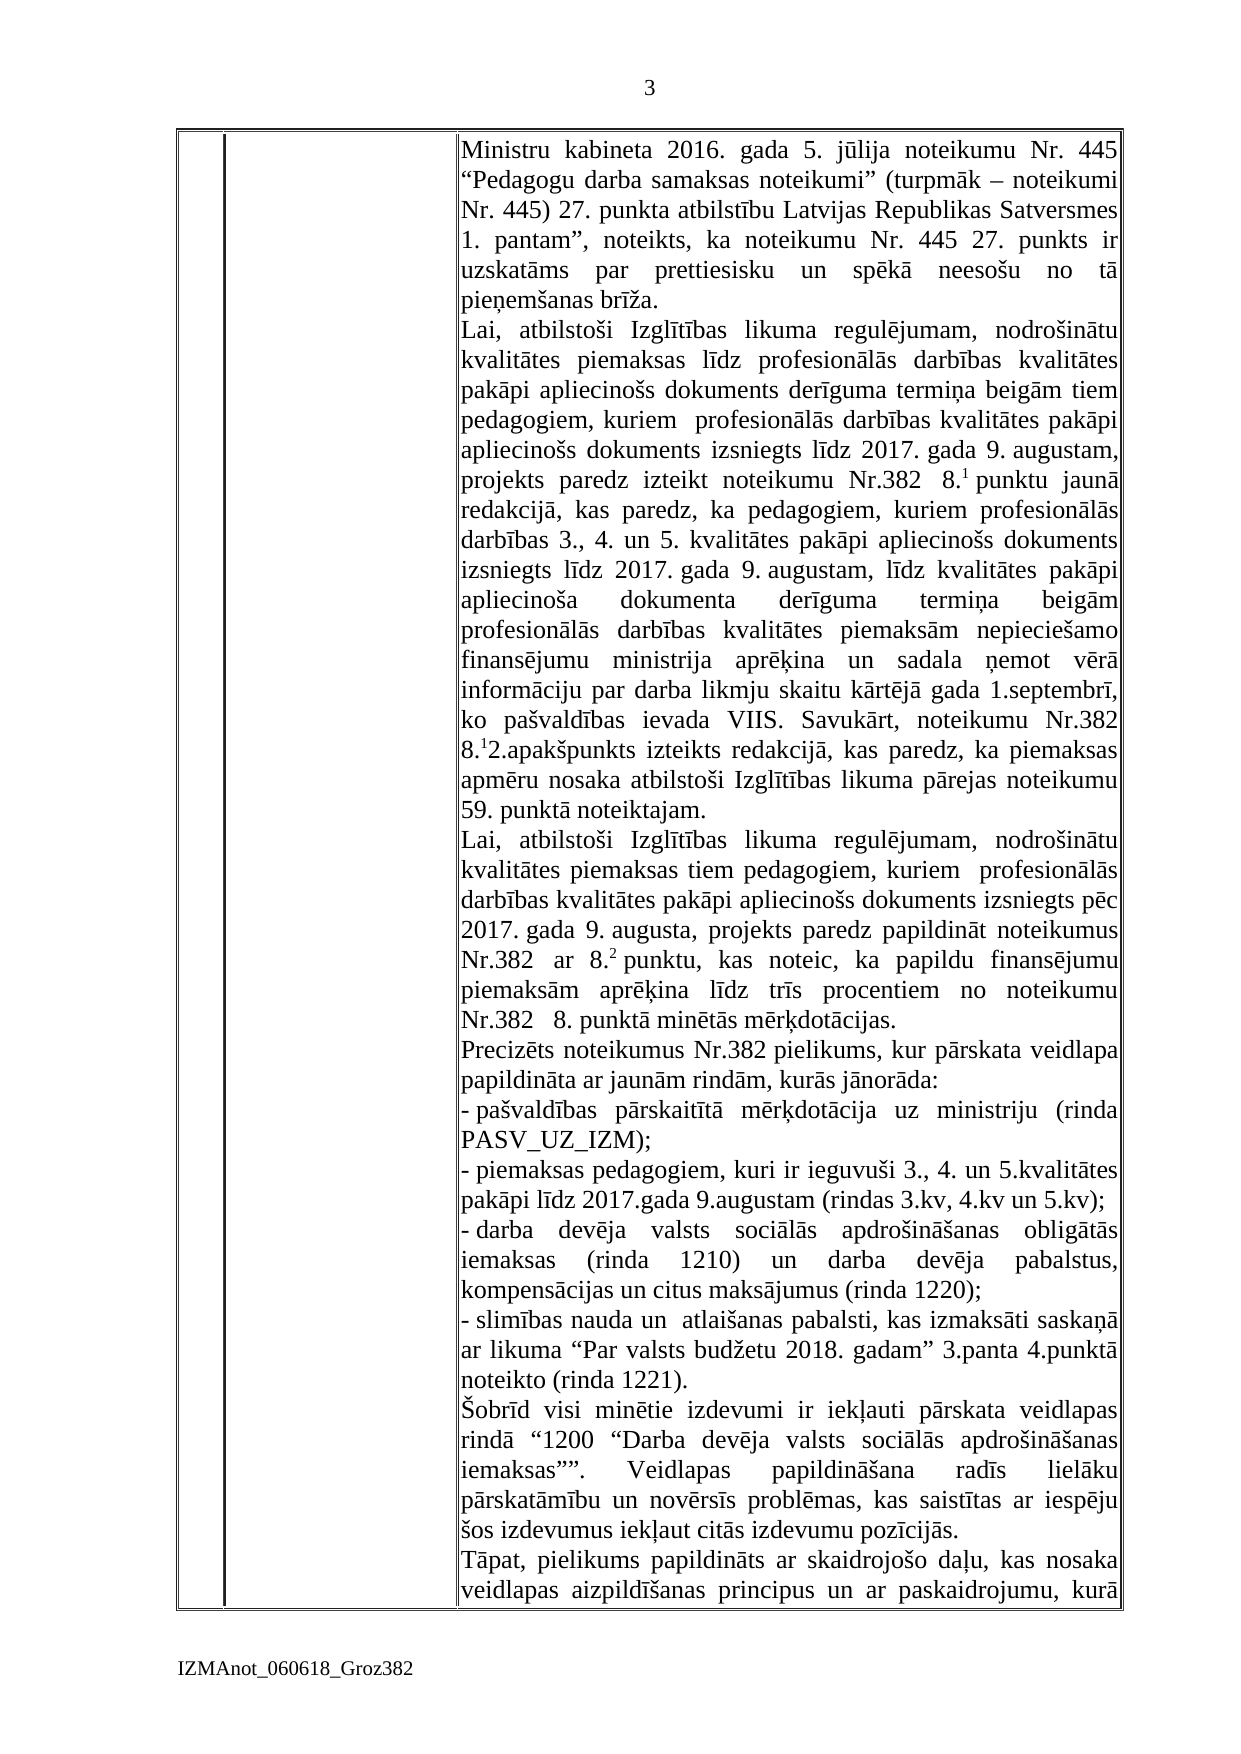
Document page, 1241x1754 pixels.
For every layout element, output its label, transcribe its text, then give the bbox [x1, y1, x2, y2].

table_cell 2. [179, 130, 224, 1608]
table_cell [458, 132, 1120, 1608]
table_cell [224, 132, 457, 1608]
